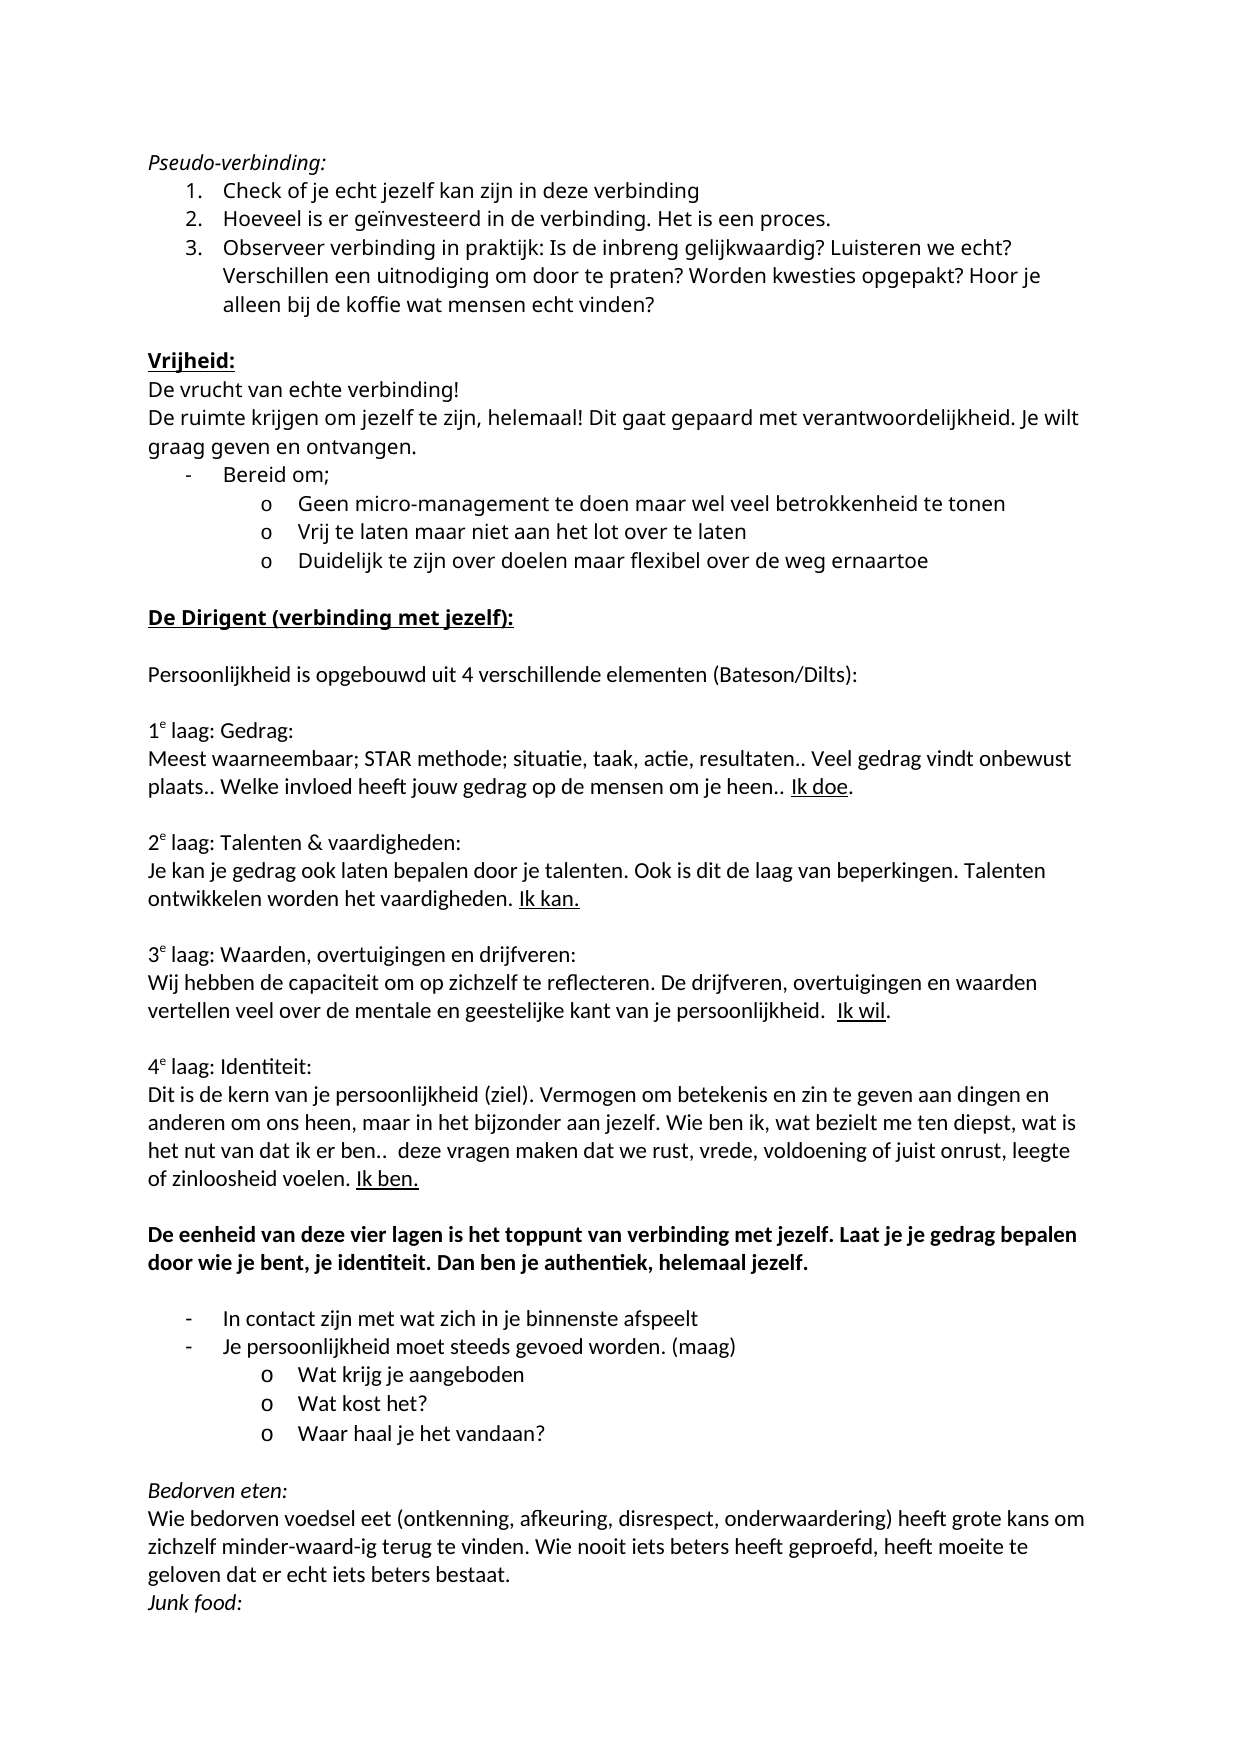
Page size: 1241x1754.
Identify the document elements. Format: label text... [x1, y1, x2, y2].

text De vrucht van echte verbinding! [148, 375, 1093, 403]
text Je kan je gedrag ook laten bepalen door je talenten. Ook is dit de laag van beperkingen. Talenten ontwikkelen worden het vaardigheden. Ik kan. [148, 856, 1093, 912]
text Dit is de kern van je persoonlijkheid (ziel). Vermogen om betekenis en zin te geven aan dingen en anderen om ons heen, maar in het bijzonder aan jezelf. Wie ben ik, wat bezielt me ten diepst, wat is het nut van dat ik er ben.. deze vragen maken dat we rust, vrede, voldoening of juist onrust, leegte of zinloosheid voelen. Ik ben. [148, 1080, 1093, 1192]
text Pseudo-verbinding: [148, 148, 1093, 176]
text De Dirigent (verbinding met jezelf): [148, 603, 1093, 631]
text 1e laag: Gedrag: [148, 716, 1093, 744]
text 4e laag: Identiteit: [148, 1052, 1093, 1080]
text 2e laag: Talenten & vaardigheden: [148, 828, 1093, 856]
list In contact zijn met wat zich in je binnenste afspeelt [185, 1304, 1093, 1332]
list Je persoonlijkheid moet steeds gevoed worden. (maag) [185, 1332, 1093, 1360]
list Bereid om; [185, 460, 1093, 489]
list Waar haal je het vandaan? [260, 1419, 1093, 1448]
list Duidelijk te zijn over doelen maar flexibel over de weg ernaartoe [260, 546, 1093, 574]
text Bedorven eten: [148, 1476, 1093, 1504]
text De ruimte krijgen om jezelf te zijn, helemaal! Dit gaat gepaard met verantwoordelijkheid. Je wilt graag geven en ontvangen. [148, 403, 1093, 460]
text Junk food: [148, 1588, 1093, 1616]
text Persoonlijkheid is opgebouwd uit 4 verschillende elementen (Bateson/Dilts): [148, 660, 1093, 688]
text Vrijheid: [148, 347, 1093, 375]
list Wat krijg je aangeboden [260, 1360, 1093, 1389]
list Observeer verbinding in praktijk: Is de inbreng gelijkwaardig? Luisteren we echt? Verschillen een uitnodiging om door te praten? Worden kwesties opgepakt? Hoor je alleen bij de koffie wat mensen echt vinden? [185, 233, 1093, 318]
text Wie bedorven voedsel eet (ontkenning, afkeuring, disrespect, onderwaardering) heeft grote kans om zichzelf minder-waard-ig terug te vinden. Wie nooit iets beters heeft geproefd, heeft moeite te geloven dat er echt iets beters bestaat. [148, 1504, 1093, 1588]
list Vrij te laten maar niet aan het lot over te laten [260, 517, 1093, 546]
text De eenheid van deze vier lagen is het toppunt van verbinding met jezelf. Laat je je gedrag bepalen door wie je bent, je identiteit. Dan ben je authentiek, helemaal jezelf. [148, 1220, 1093, 1276]
list Geen micro-management te doen maar wel veel betrokkenheid te tonen [260, 489, 1093, 517]
list Hoeveel is er geïnvesteerd in de verbinding. Het is een proces. [185, 204, 1093, 233]
text Meest waarneembaar; STAR methode; situatie, taak, actie, resultaten.. Veel gedrag vindt onbewust plaats.. Welke invloed heeft jouw gedrag op de mensen om je heen.. Ik doe. [148, 744, 1093, 800]
list Check of je echt jezelf kan zijn in deze verbinding [185, 176, 1093, 204]
text Wij hebben de capaciteit om op zichzelf te reflecteren. De drijfveren, overtuigingen en waarden vertellen veel over de mentale en geestelijke kant van je persoonlijkheid. Ik wil. [148, 968, 1093, 1024]
text 3e laag: Waarden, overtuigingen en drijfveren: [148, 940, 1093, 968]
list Wat kost het? [260, 1389, 1093, 1419]
